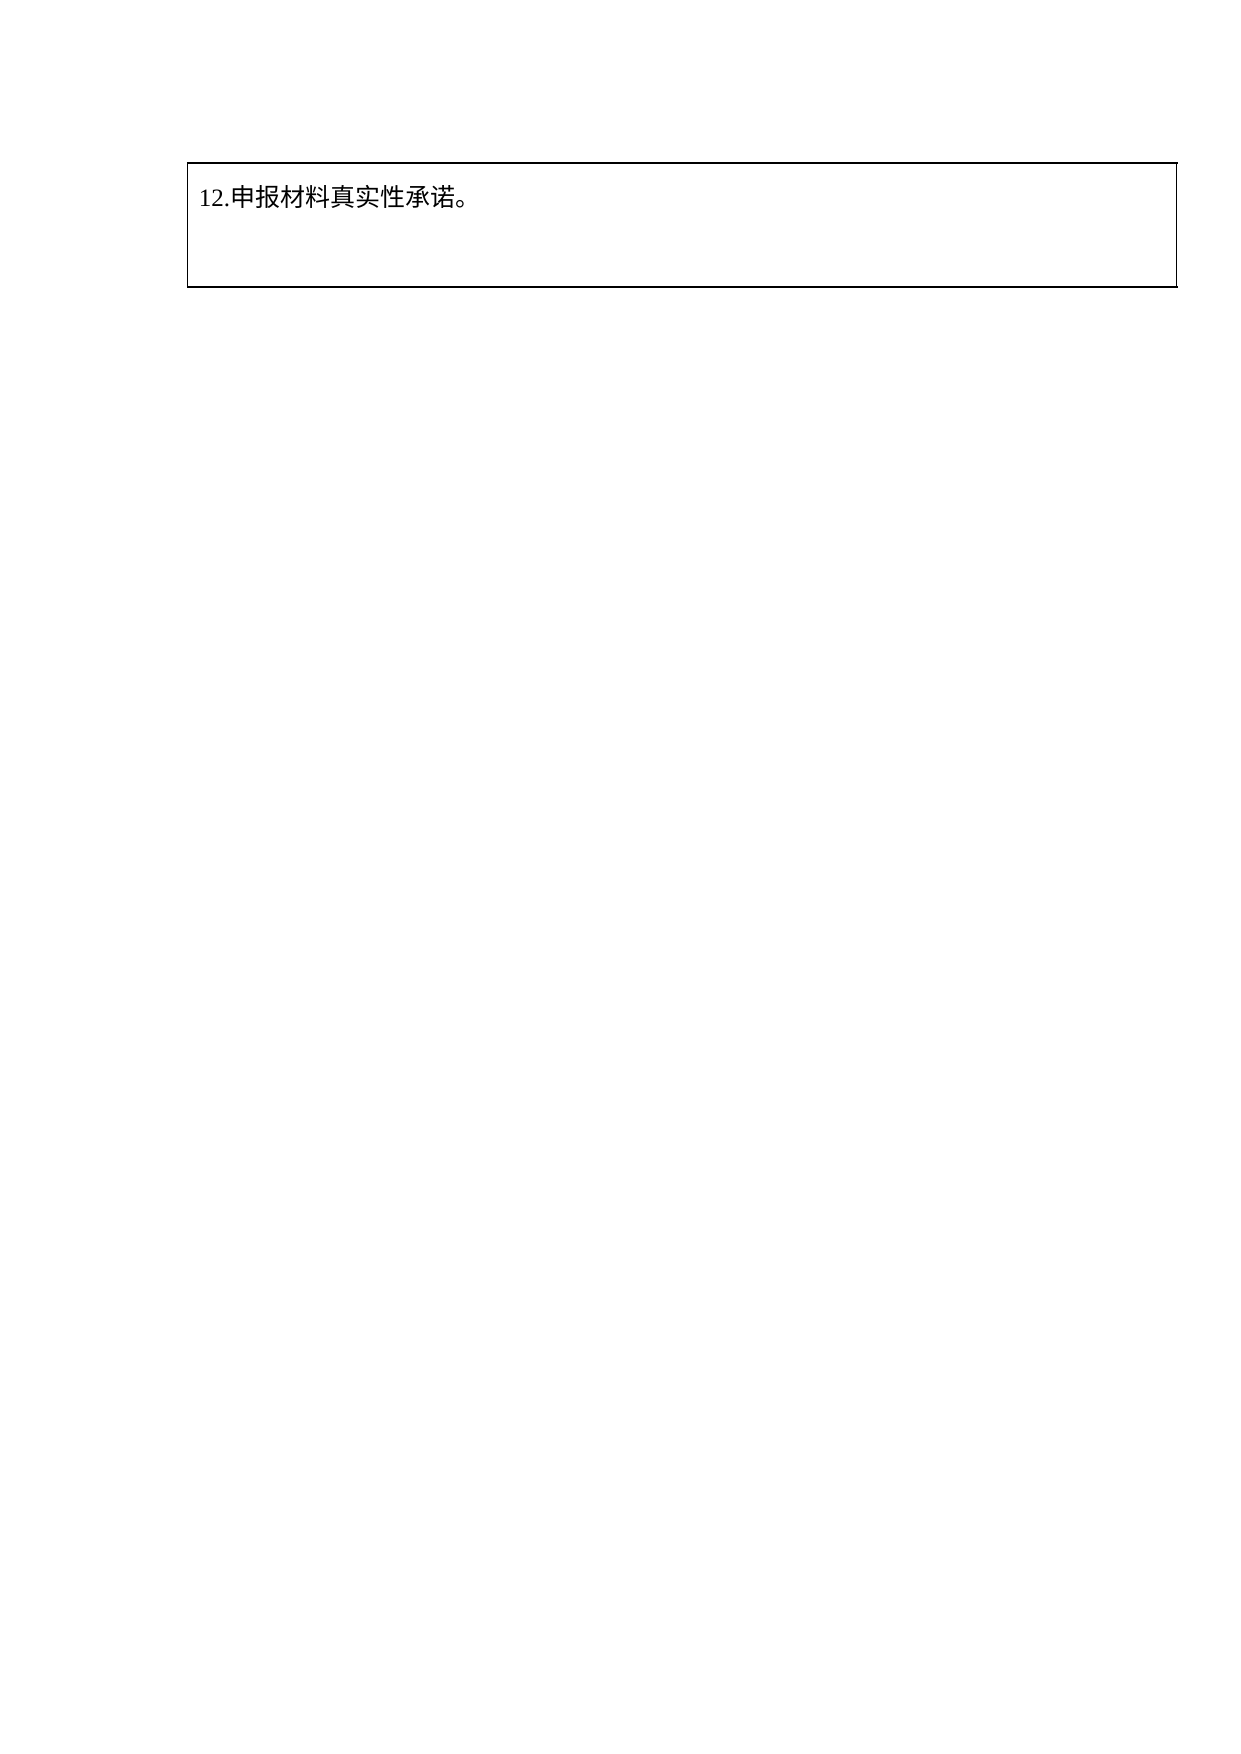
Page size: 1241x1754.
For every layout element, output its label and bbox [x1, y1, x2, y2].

table_header [188, 164, 1176, 286]
